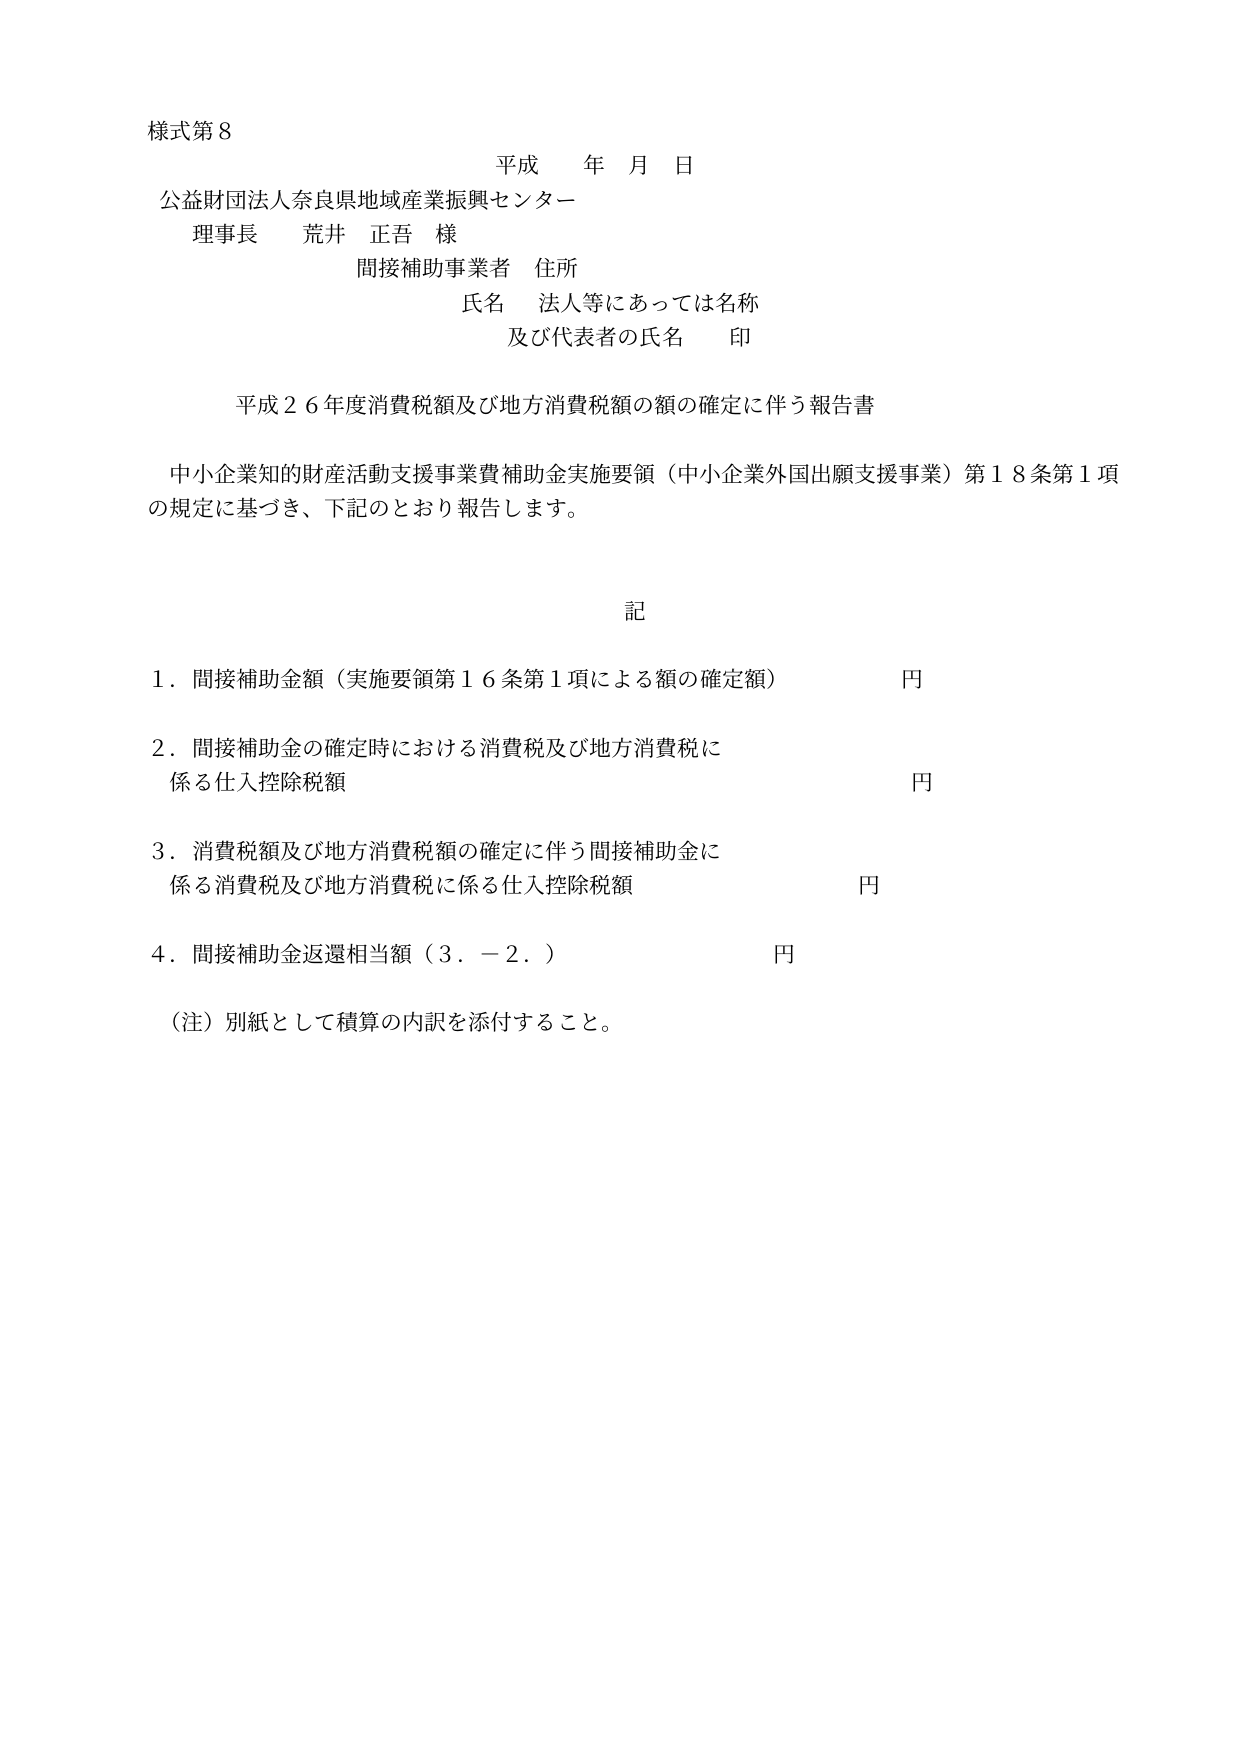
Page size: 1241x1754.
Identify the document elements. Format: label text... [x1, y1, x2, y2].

text 平成 年 月 日 [148, 146, 1122, 181]
text ３．消費税額及び地方消費税額の確定に伴う間接補助金に [148, 832, 1122, 866]
text 氏名 法人等にあっては名称 [148, 283, 1122, 318]
text ４．間接補助金返還相当額（３．－２．） 円 [148, 935, 1122, 969]
text 様式第８ [148, 112, 1122, 146]
text ２．間接補助金の確定時における消費税及び地方消費税に [148, 729, 1122, 763]
text 及び代表者の氏名 印 [148, 318, 1122, 352]
text 平成２６年度消費税額及び地方消費税額の額の確定に伴う報告書 [148, 386, 1122, 421]
text 公益財団法人奈良県地域産業振興センター [148, 181, 1122, 215]
text 中小企業知的財産活動支援事業費補助金実施要領（中小企業外国出願支援事業）第１８条第１項の規定に基づき、下記のとおり報告します。 [148, 455, 1122, 523]
text 間接補助事業者 住所 [148, 249, 1122, 283]
text 係る消費税及び地方消費税に係る仕入控除税額 円 [148, 866, 1122, 900]
text 記 [148, 592, 1122, 626]
text １．間接補助金額（実施要領第１６条第１項による額の確定額） 円 [148, 661, 1122, 695]
text 係る仕入控除税額 円 [148, 763, 1122, 798]
text 理事長 荒井 正吾 様 [148, 215, 1122, 249]
text （注）別紙として積算の内訳を添付すること。 [148, 1003, 1122, 1037]
